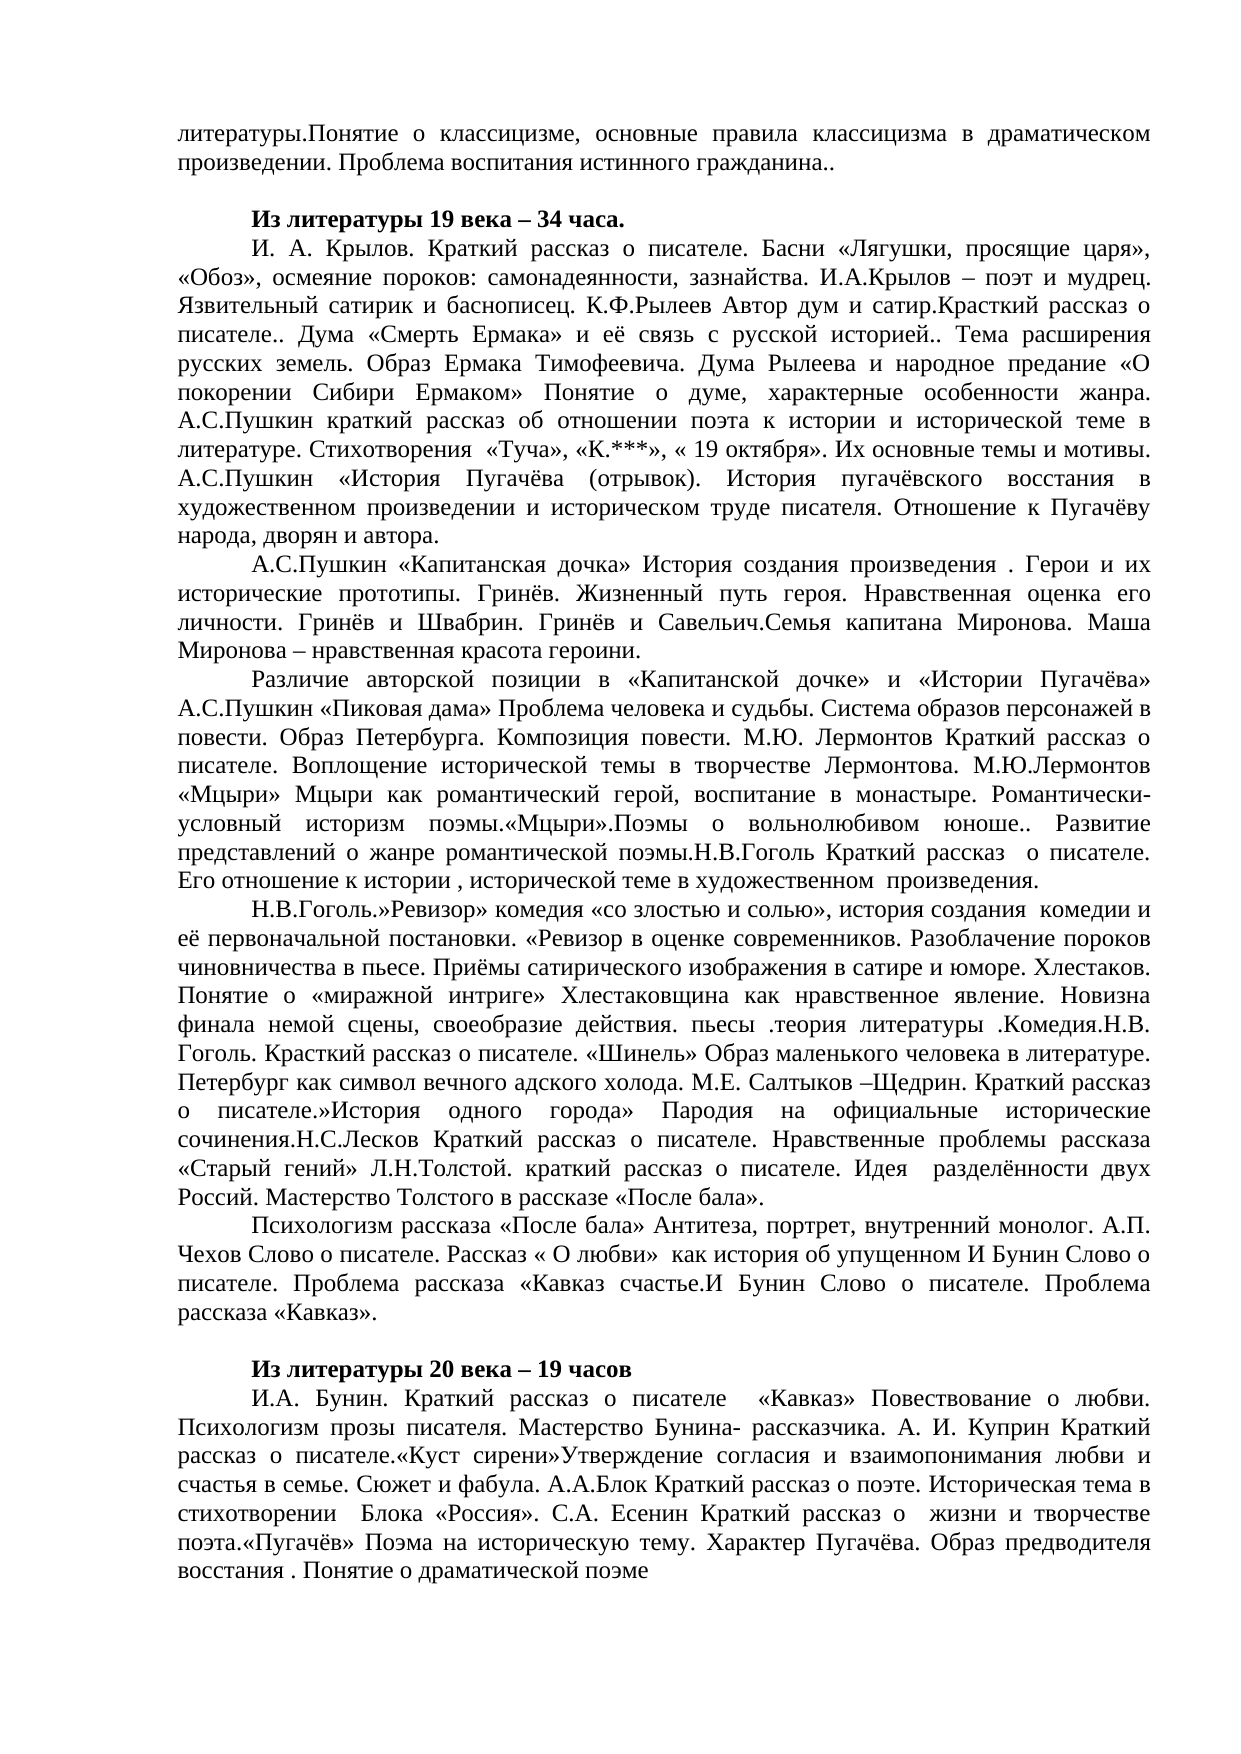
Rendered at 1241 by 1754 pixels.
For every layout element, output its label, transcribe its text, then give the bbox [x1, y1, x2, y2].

text А.С.Пушкин «Капитанская дочка» История создания произведения . Герои и их исторические прототипы. Гринёв. Жизненный путь героя. Нравственная оценка его личности. Гринёв и Швабрин. Гринёв и Савельич.Семья капитана Миронова. Маша Миронова – нравственная красота героини. [177, 549, 1152, 664]
text Н.В.Гоголь.»Ревизор» комедия «со злостью и солью», история создания комедии и её первоначальной постановки. «Ревизор в оценке современников. Разоблачение пороков чиновничества в пьесе. Приёмы сатирического изображения в сатире и юморе. Хлестаков. Понятие о «миражной интриге» Хлестаковщина как нравственное явление. Новизна финала немой сцены, своеобразие действия. пьесы .теория литературы .Комедия.Н.В. Гоголь. Красткий рассказ о писателе. «Шинель» Образ маленького человека в литературе. Петербург как символ вечного адского холода. М.Е. Салтыков –Щедрин. Краткий рассказ о писателе.»История одного города» Пародия на официальные исторические сочинения.Н.С.Лесков Краткий рассказ о писателе. Нравственные проблемы рассказа «Старый гений» Л.Н.Толстой. краткий рассказ о писателе. Идея разделённости двух Россий. Мастерство Толстого в рассказе «После бала». [177, 894, 1152, 1211]
text Из литературы 19 века – 34 часа. [177, 204, 1152, 233]
text И. А. Крылов. Краткий рассказ о писателе. Басни «Лягушки, просящие царя», «Обоз», осмеяние пороков: самонадеянности, зазнайства. И.А.Крылов – поэт и мудрец. Язвительный сатирик и баснописец. К.Ф.Рылеев Автор дум и сатир.Красткий рассказ о писателе.. Дума «Смерть Ермака» и её связь с русской историей.. Тема расширения русских земель. Образ Ермака Тимофеевича. Дума Рылеева и народное предание «О покорении Сибири Ермаком» Понятие о думе, характерные особенности жанра. А.С.Пушкин краткий рассказ об отношении поэта к истории и исторической теме в литературе. Стихотворения «Туча», «К.***», « 19 октября». Их основные темы и мотивы. А.С.Пушкин «История Пугачёва (отрывок). История пугачёвского восстания в художественном произведении и историческом труде писателя. Отношение к Пугачёву народа, дворян и автора. [177, 233, 1152, 549]
text Из литературы 20 века – 19 часов [177, 1354, 1152, 1383]
text Различие авторской позиции в «Капитанской дочке» и «Истории Пугачёва» А.С.Пушкин «Пиковая дама» Проблема человека и судьбы. Система образов персонажей в повести. Образ Петербурга. Композиция повести. М.Ю. Лермонтов Краткий рассказ о писателе. Воплощение исторической темы в творчестве Лермонтова. М.Ю.Лермонтов «Мцыри» Мцыри как романтический герой, воспитание в монастыре. Романтически-условный историзм поэмы.«Мцыри».Поэмы о вольнолюбивом юноше.. Развитие представлений о жанре романтической поэмы.Н.В.Гоголь Краткий рассказ о писателе. Его отношение к истории , исторической теме в художественном произведения. [177, 664, 1152, 894]
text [177, 118, 1152, 176]
text И.А. Бунин. Краткий рассказ о писателе «Кавказ» Повествование о любви. Психологизм прозы писателя. Мастерство Бунина- рассказчика. А. И. Куприн Краткий рассказ о писателе.«Куст сирени»Утверждение согласия и взаимопонимания любви и счастья в семье. Сюжет и фабула. А.А.Блок Краткий рассказ о поэте. Историческая тема в стихотворении Блока «Россия». С.А. Есенин Краткий рассказ о жизни и творчестве поэта.«Пугачёв» Поэма на историческую тему. Характер Пугачёва. Образ предводителя восстания . Понятие о драматической поэме [177, 1383, 1152, 1584]
text Психологизм рассказа «После бала» Антитеза, портрет, внутренний монолог. А.П. Чехов Слово о писателе. Рассказ « О любви» как история об упущенном И Бунин Слово о писателе. Проблема рассказа «Кавказ счастье.И Бунин Слово о писателе. Проблема рассказа «Кавказ». [177, 1211, 1152, 1326]
